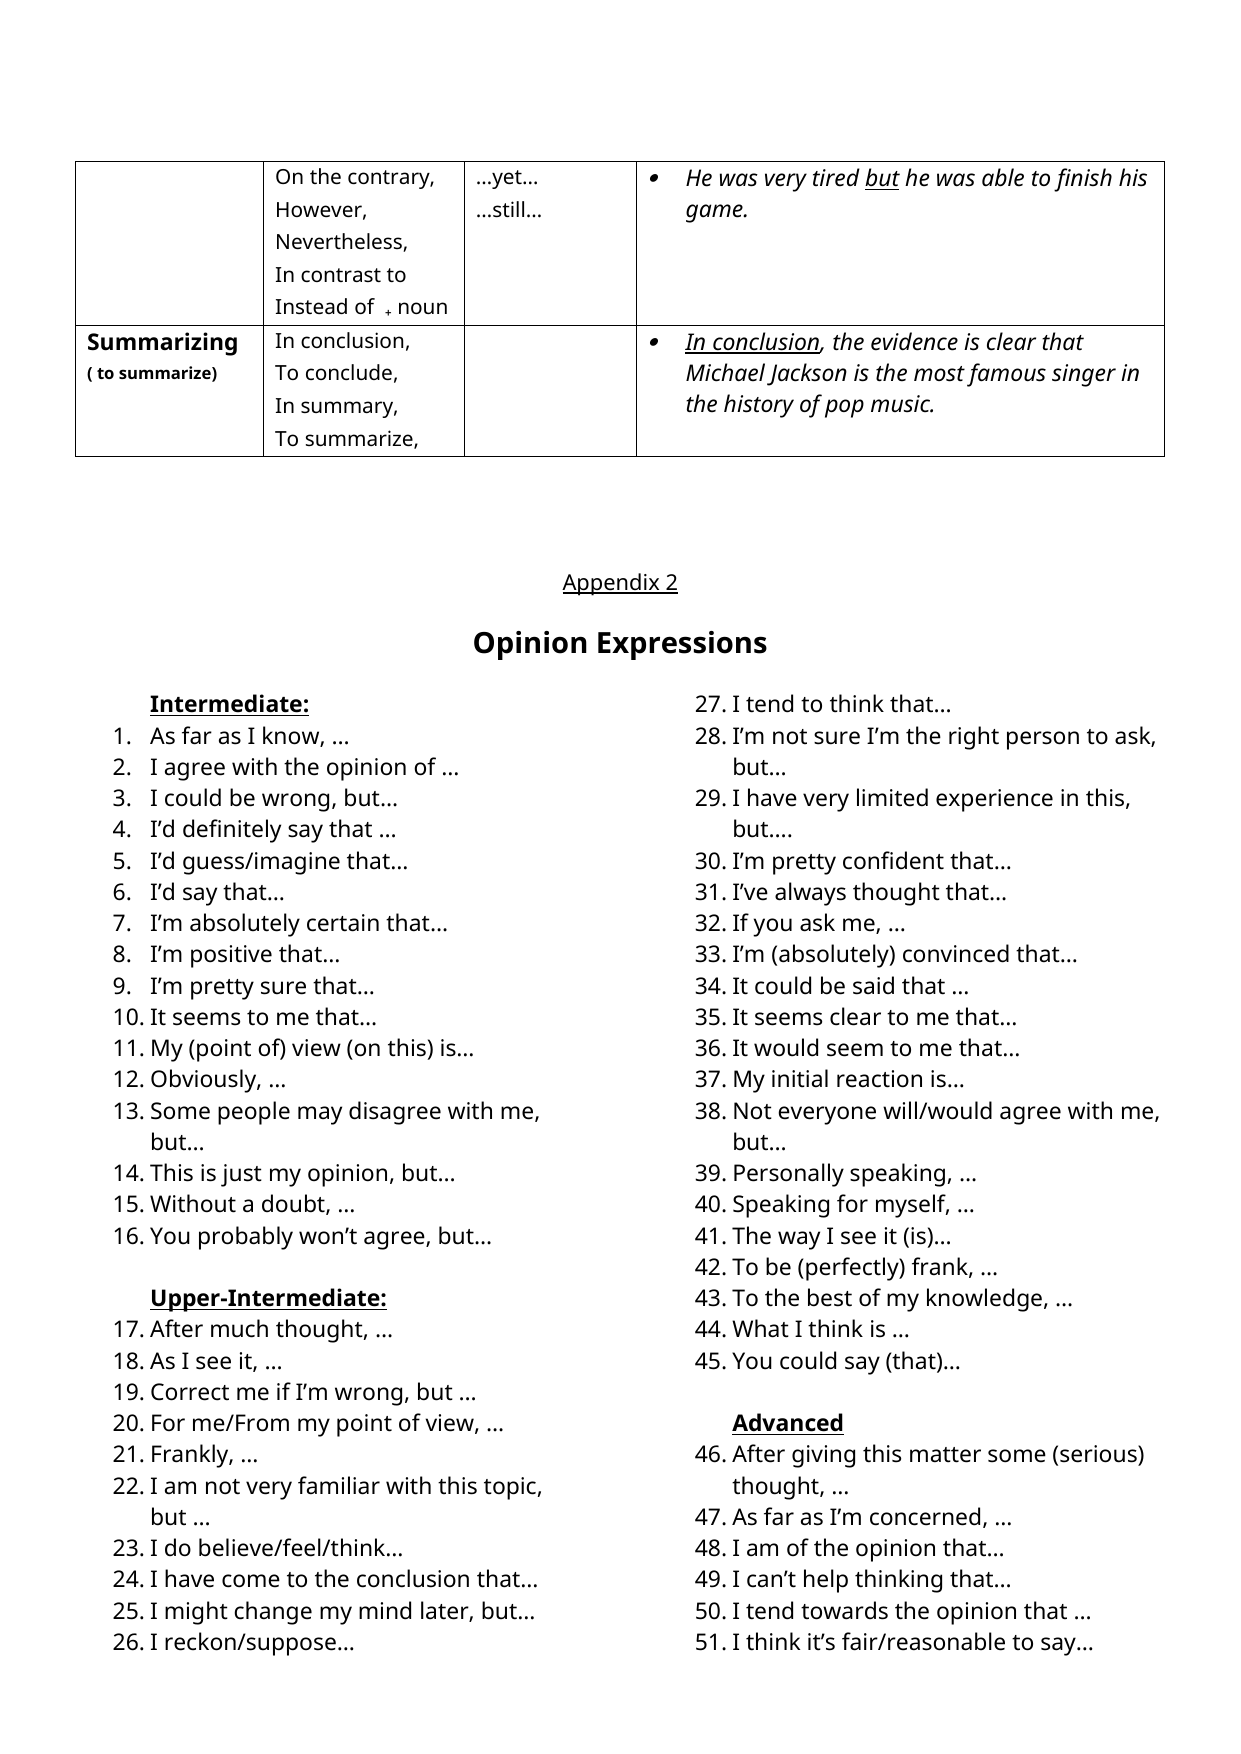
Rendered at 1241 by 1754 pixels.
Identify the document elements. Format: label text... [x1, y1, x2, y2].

list I could be wrong, but… [112, 782, 583, 813]
list What I think is … [694, 1313, 1165, 1345]
list I tend to think that… [694, 688, 1165, 720]
list Correct me if I’m wrong, but … [112, 1376, 583, 1407]
list I agree with the opinion of … [112, 751, 583, 782]
list I have come to the conclusion that… [112, 1563, 583, 1595]
list I reckon/suppose… [112, 1626, 583, 1657]
list It would seem to me that… [694, 1032, 1165, 1063]
list Frankly, … [112, 1438, 583, 1470]
list The way I see it (is)… [694, 1220, 1165, 1251]
list Obviously, … [112, 1063, 583, 1095]
list I’m not sure I’m the right person to ask, but… [694, 720, 1165, 782]
list My initial reaction is… [694, 1063, 1165, 1095]
list It seems to me that… [112, 1001, 583, 1032]
list As far as I know, … [112, 720, 583, 751]
list To be (perfectly) frank, … [694, 1251, 1165, 1282]
table_cell Summarizing ( to summarize) [76, 326, 263, 456]
list I might change my mind later, but… [112, 1595, 583, 1626]
list I have very limited experience in this, but…. [694, 782, 1165, 845]
list This is just my opinion, but… [112, 1157, 583, 1188]
list My (point of) view (on this) is… [112, 1032, 583, 1063]
list I think it’s fair/reasonable to say… [694, 1626, 1165, 1657]
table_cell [637, 162, 1164, 325]
list To the best of my knowledge, … [694, 1282, 1165, 1313]
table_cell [264, 162, 464, 325]
list It could be said that … [694, 970, 1165, 1001]
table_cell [465, 162, 636, 325]
table_cell In conclusion, the evidence is clear that Michael Jackson is the most famous singer in the history of pop music. [637, 326, 1164, 456]
text Intermediate: [150, 688, 583, 720]
list I am of the opinion that… [694, 1532, 1165, 1563]
list If you ask me, … [694, 907, 1165, 938]
text Opinion Expressions [75, 622, 1165, 662]
list Personally speaking, … [694, 1157, 1165, 1188]
list I do believe/feel/think… [112, 1532, 583, 1563]
list I’d guess/imagine that… [112, 845, 583, 876]
text Advanced [732, 1407, 1165, 1438]
list I’d say that… [112, 876, 583, 907]
list I’d definitely say that … [112, 813, 583, 845]
list It seems clear to me that… [694, 1001, 1165, 1032]
list I’m pretty confident that… [694, 845, 1165, 876]
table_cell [76, 162, 263, 325]
list For me/From my point of view, … [112, 1407, 583, 1438]
list You probably won’t agree, but… [112, 1220, 583, 1251]
list Some people may disagree with me, but… [112, 1095, 583, 1157]
list Not everyone will/would agree with me, but… [694, 1095, 1165, 1157]
text Appendix 2 [75, 567, 1165, 597]
list You could say (that)… [694, 1345, 1165, 1376]
text Upper-Intermediate: [150, 1282, 583, 1313]
list After giving this matter some (serious) thought, … [694, 1438, 1165, 1501]
list Without a doubt, … [112, 1188, 583, 1220]
table_cell [465, 326, 636, 456]
list After much thought, … [112, 1313, 583, 1345]
list I’m absolutely certain that… [112, 907, 583, 938]
list As I see it, … [112, 1345, 583, 1376]
list I’m positive that… [112, 938, 583, 970]
list Speaking for myself, … [694, 1188, 1165, 1220]
list I’m (absolutely) convinced that… [694, 938, 1165, 970]
list I’m pretty sure that… [112, 970, 583, 1001]
table_cell In conclusion, To conclude, In summary, To summarize, [264, 326, 464, 456]
list I tend towards the opinion that … [694, 1595, 1165, 1626]
list I am not very familiar with this topic, but … [112, 1470, 583, 1532]
list I’ve always thought that… [694, 876, 1165, 907]
list I can’t help thinking that… [694, 1563, 1165, 1595]
list As far as I’m concerned, … [694, 1501, 1165, 1532]
